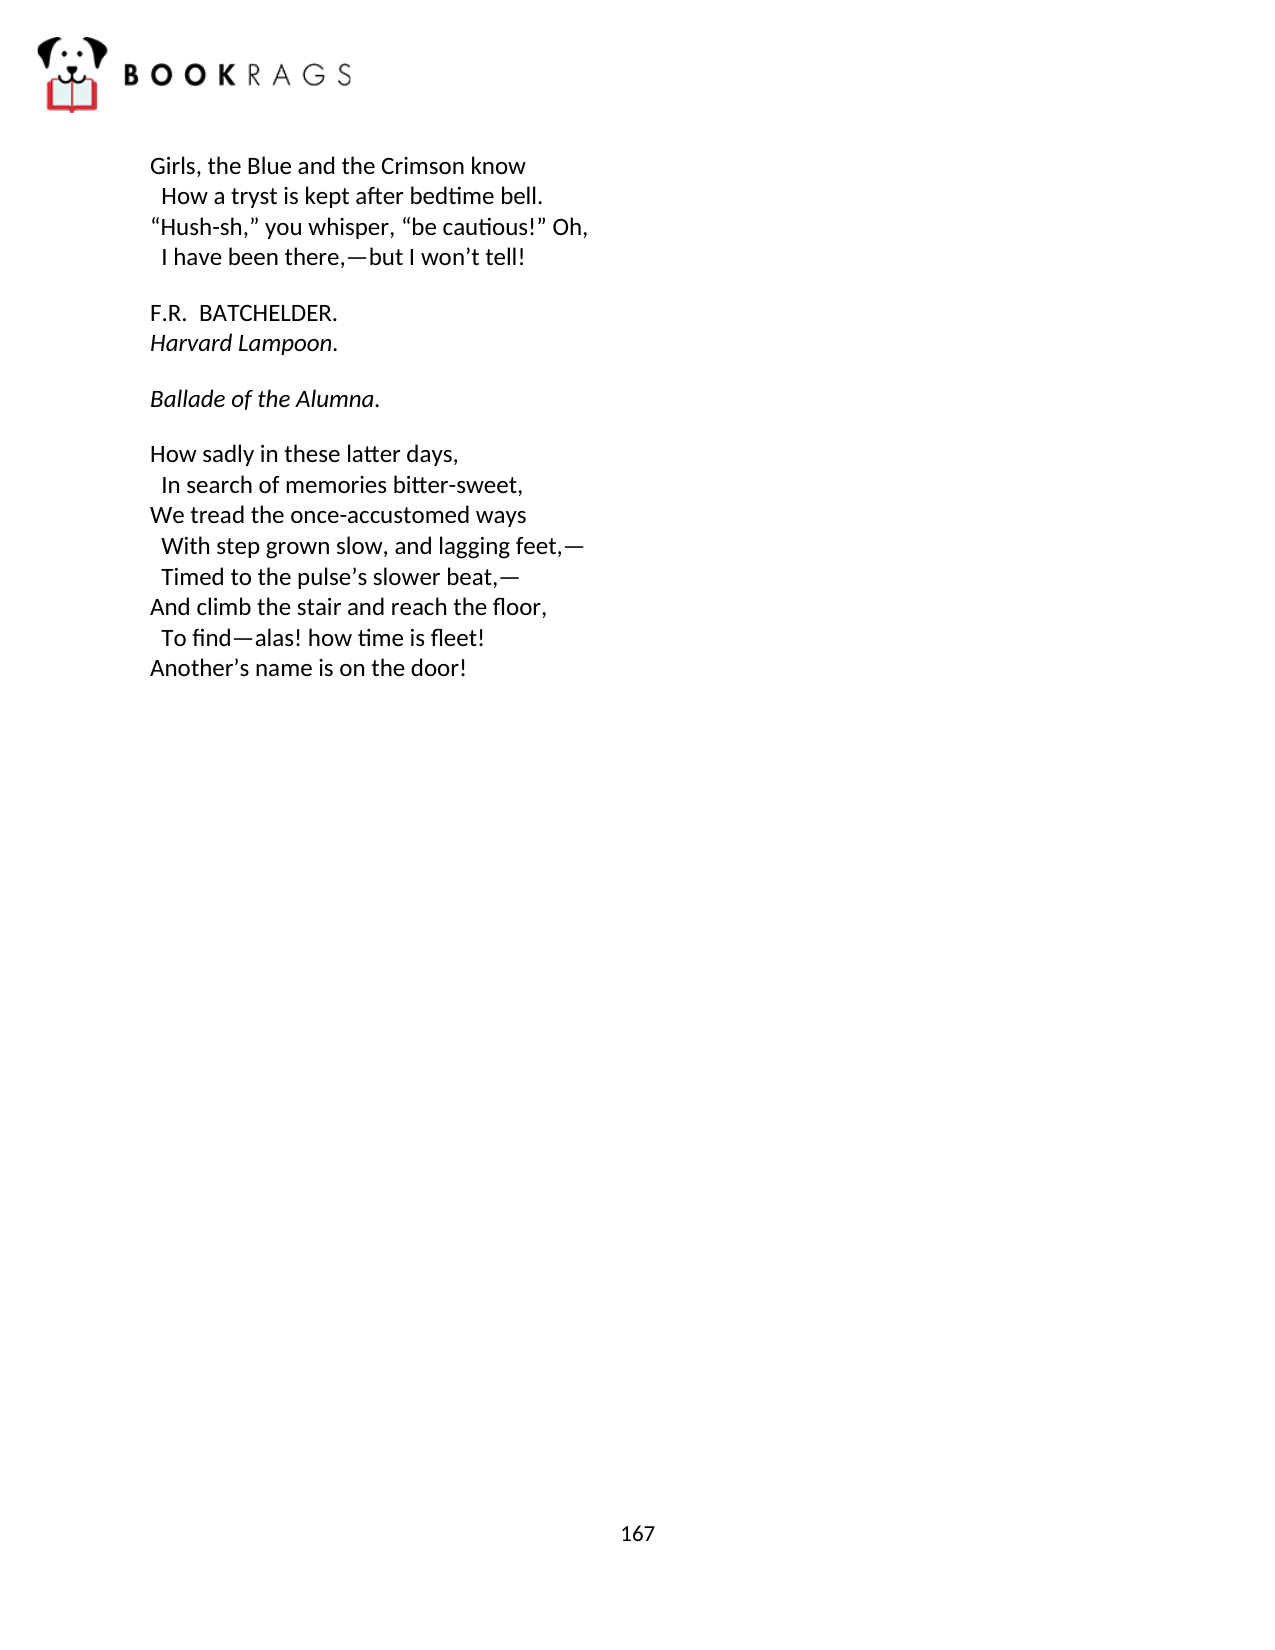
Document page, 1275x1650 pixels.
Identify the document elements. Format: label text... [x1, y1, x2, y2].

text How sadly in these latter days, In search of memories bitter-sweet, We tread the once-accustomed ways With step grown slow, and lagging feet,—­ Timed to the pulse’s slower beat,—­ And climb the stair and reach the floor, To find—­alas! how time is fleet! Another’s name is on the door! [150, 439, 1125, 683]
picture [37, 37, 351, 113]
text Ballade of the Alumna. [150, 383, 1125, 414]
text Girls, the Blue and the Crimson know How a tryst is kept after bedtime bell. “Hush-sh,” you whisper, “be cautious!” Oh, I have been there,—­but I won’t tell! [150, 150, 1125, 272]
text F.R. BATCHELDER. Harvard Lampoon. [150, 297, 1125, 358]
